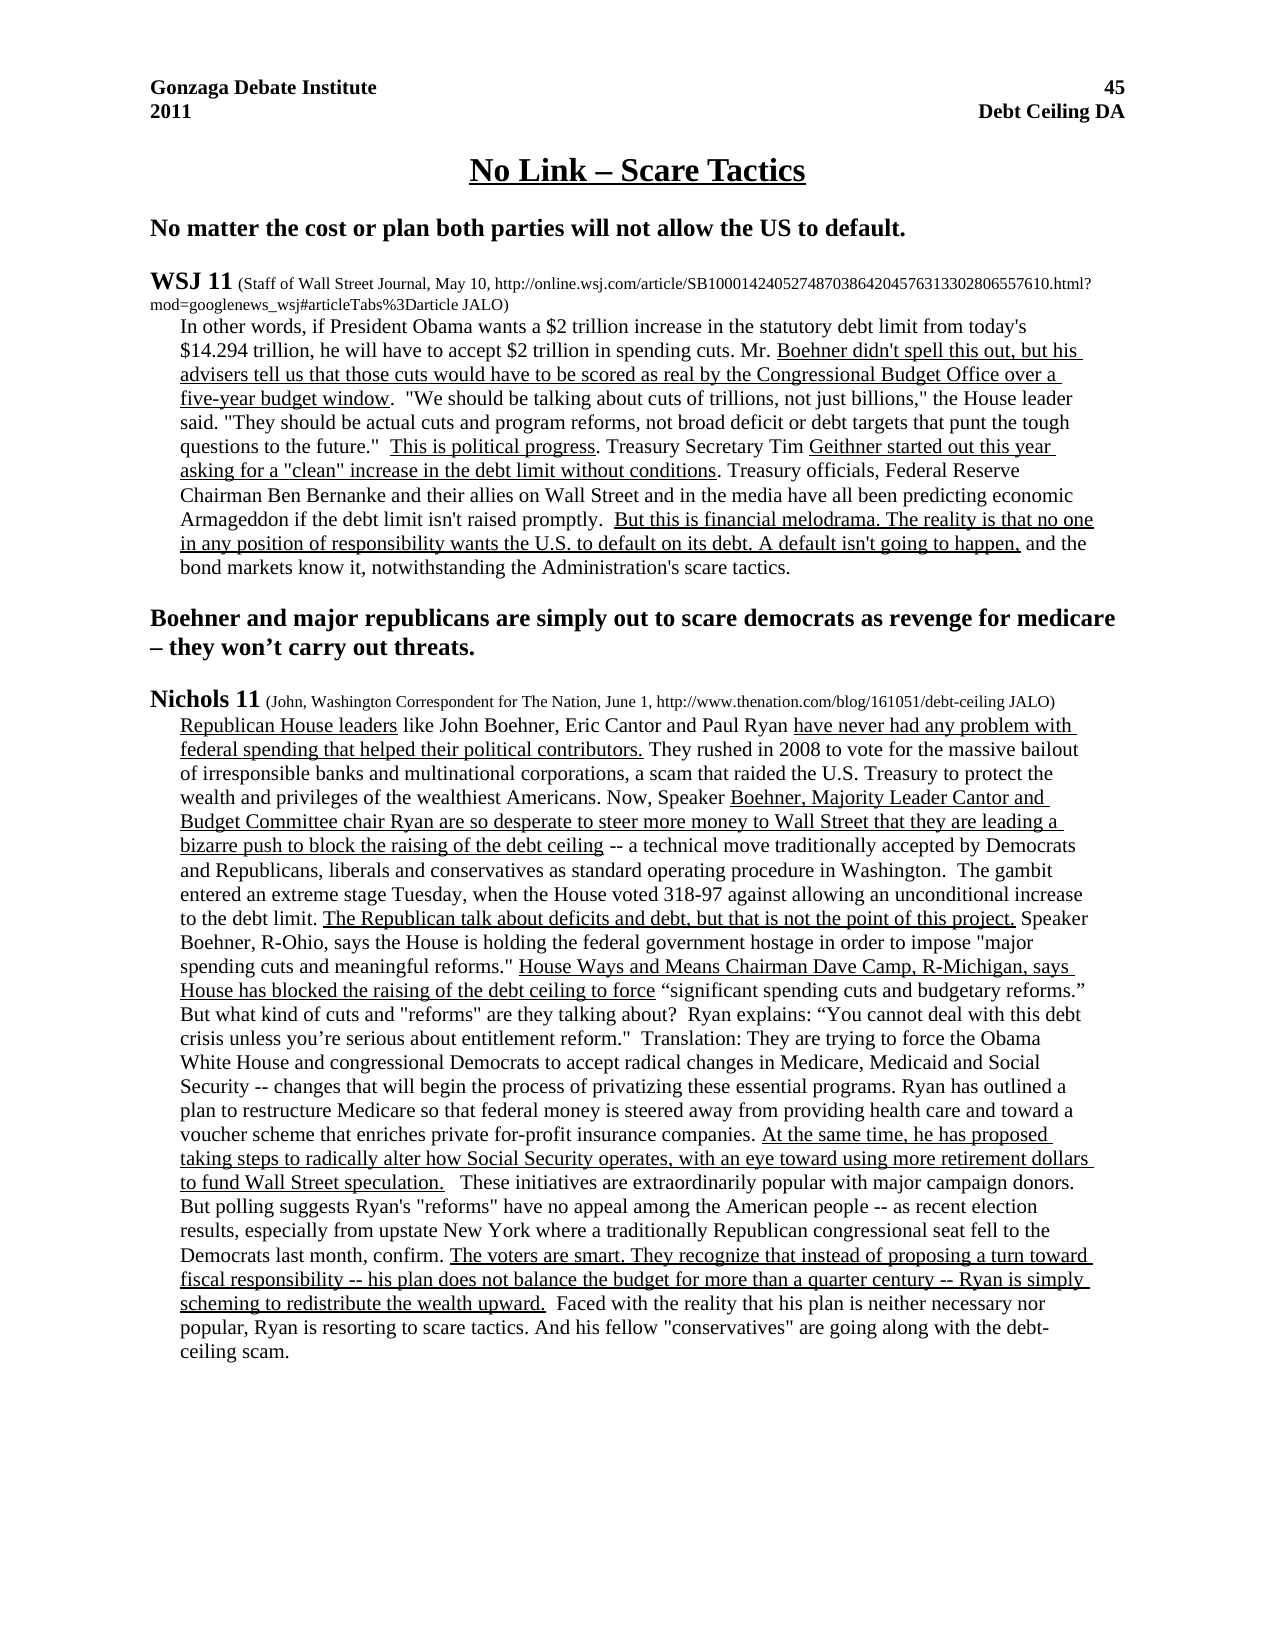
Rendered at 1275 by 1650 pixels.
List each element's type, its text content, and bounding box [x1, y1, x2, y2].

text Republican House leaders like John Boehner, Eric Cantor and Paul Ryan have never had any problem with federal spending that helped their political contributors. They rushed in 2008 to vote for the massive bailout of irresponsible banks and multinational corporations, a scam that raided the U.S. Treasury to protect the wealth and privileges of the wealthiest Americans. Now, Speaker Boehner, Majority Leader Cantor and Budget Committee chair Ryan are so desperate to steer more money to Wall Street that they are leading a bizarre push to block the raising of the debt ceiling -- a technical move traditionally accepted by Democrats and Republicans, liberals and conservatives as standard operating procedure in Washington. The gambit entered an extreme stage Tuesday, when the House voted 318-97 against allowing an unconditional increase to the debt limit. The Republican talk about deficits and debt, but that is not the point of this project. Speaker Boehner, R-Ohio, says the House is holding the federal government hostage in order to impose "major spending cuts and meaningful reforms." House Ways and Means Chairman Dave Camp, R-Michigan, says House has blocked the raising of the debt ceiling to force “significant spending cuts and budgetary reforms.” But what kind of cuts and "reforms" are they talking about? Ryan explains: “You cannot deal with this debt crisis unless you’re serious about entitlement reform." Translation: They are trying to force the Obama White House and congressional Democrats to accept radical changes in Medicare, Medicaid and Social Security -- changes that will begin the process of privatizing these essential programs. Ryan has outlined a plan to restructure Medicare so that federal money is steered away from providing health care and toward a voucher scheme that enriches private for-profit insurance companies. At the same time, he has proposed taking steps to radically alter how Social Security operates, with an eye toward using more retirement dollars to fund Wall Street speculation. These initiatives are extraordinarily popular with major campaign donors. But polling suggests Ryan's "reforms" have no appeal among the American people -- as recent election results, especially from upstate New York where a traditionally Republican congressional seat fell to the Democrats last month, confirm. The voters are smart. They recognize that instead of proposing a turn toward fiscal responsibility -- his plan does not balance the budget for more than a quarter century -- Ryan is simply scheming to redistribute the wealth upward. Faced with the reality that his plan is neither necessary nor popular, Ryan is resorting to scare tactics. And his fellow "conservatives" are going along with the debt-ceiling scam. [180, 713, 1095, 1363]
text WSJ 11 (Staff of Wall Street Journal, May 10, http://online.wsj.com/article/SB10001424052748703864204576313302806557610.html?mod=googlenews_wsj#articleTabs%3Darticle JALO) [150, 266, 1125, 314]
text Boehner and major republicans are simply out to scare democrats as revenge for medicare – they won’t carry out threats. [150, 603, 1125, 660]
text In other words, if President Obama wants a $2 trillion increase in the statutory debt limit from today's $14.294 trillion, he will have to accept $2 trillion in spending cuts. Mr. Boehner didn't spell this out, but his advisers tell us that those cuts would have to be scored as real by the Congressional Budget Office over a five-year budget window. "We should be talking about cuts of trillions, not just billions," the House leader said. "They should be actual cuts and program reforms, not broad deficit or debt targets that punt the tough questions to the future." This is political progress. Treasury Secretary Tim Geithner started out this year asking for a "clean" increase in the debt limit without conditions. Treasury officials, Federal Reserve Chairman Ben Bernanke and their allies on Wall Street and in the media have all been predicting economic Armageddon if the debt limit isn't raised promptly. But this is financial melodrama. The reality is that no one in any position of responsibility wants the U.S. to default on its debt. A default isn't going to happen, and the bond markets know it, notwithstanding the Administration's scare tactics. [180, 314, 1095, 579]
title No Link – Scare Tactics [150, 150, 1125, 188]
text Nichols 11 (John, Washington Correspondent for The Nation, June 1, http://www.thenation.com/blog/161051/debt-ceiling JALO) [150, 684, 1125, 713]
text No matter the cost or plan both parties will not allow the US to default. [150, 213, 1125, 242]
